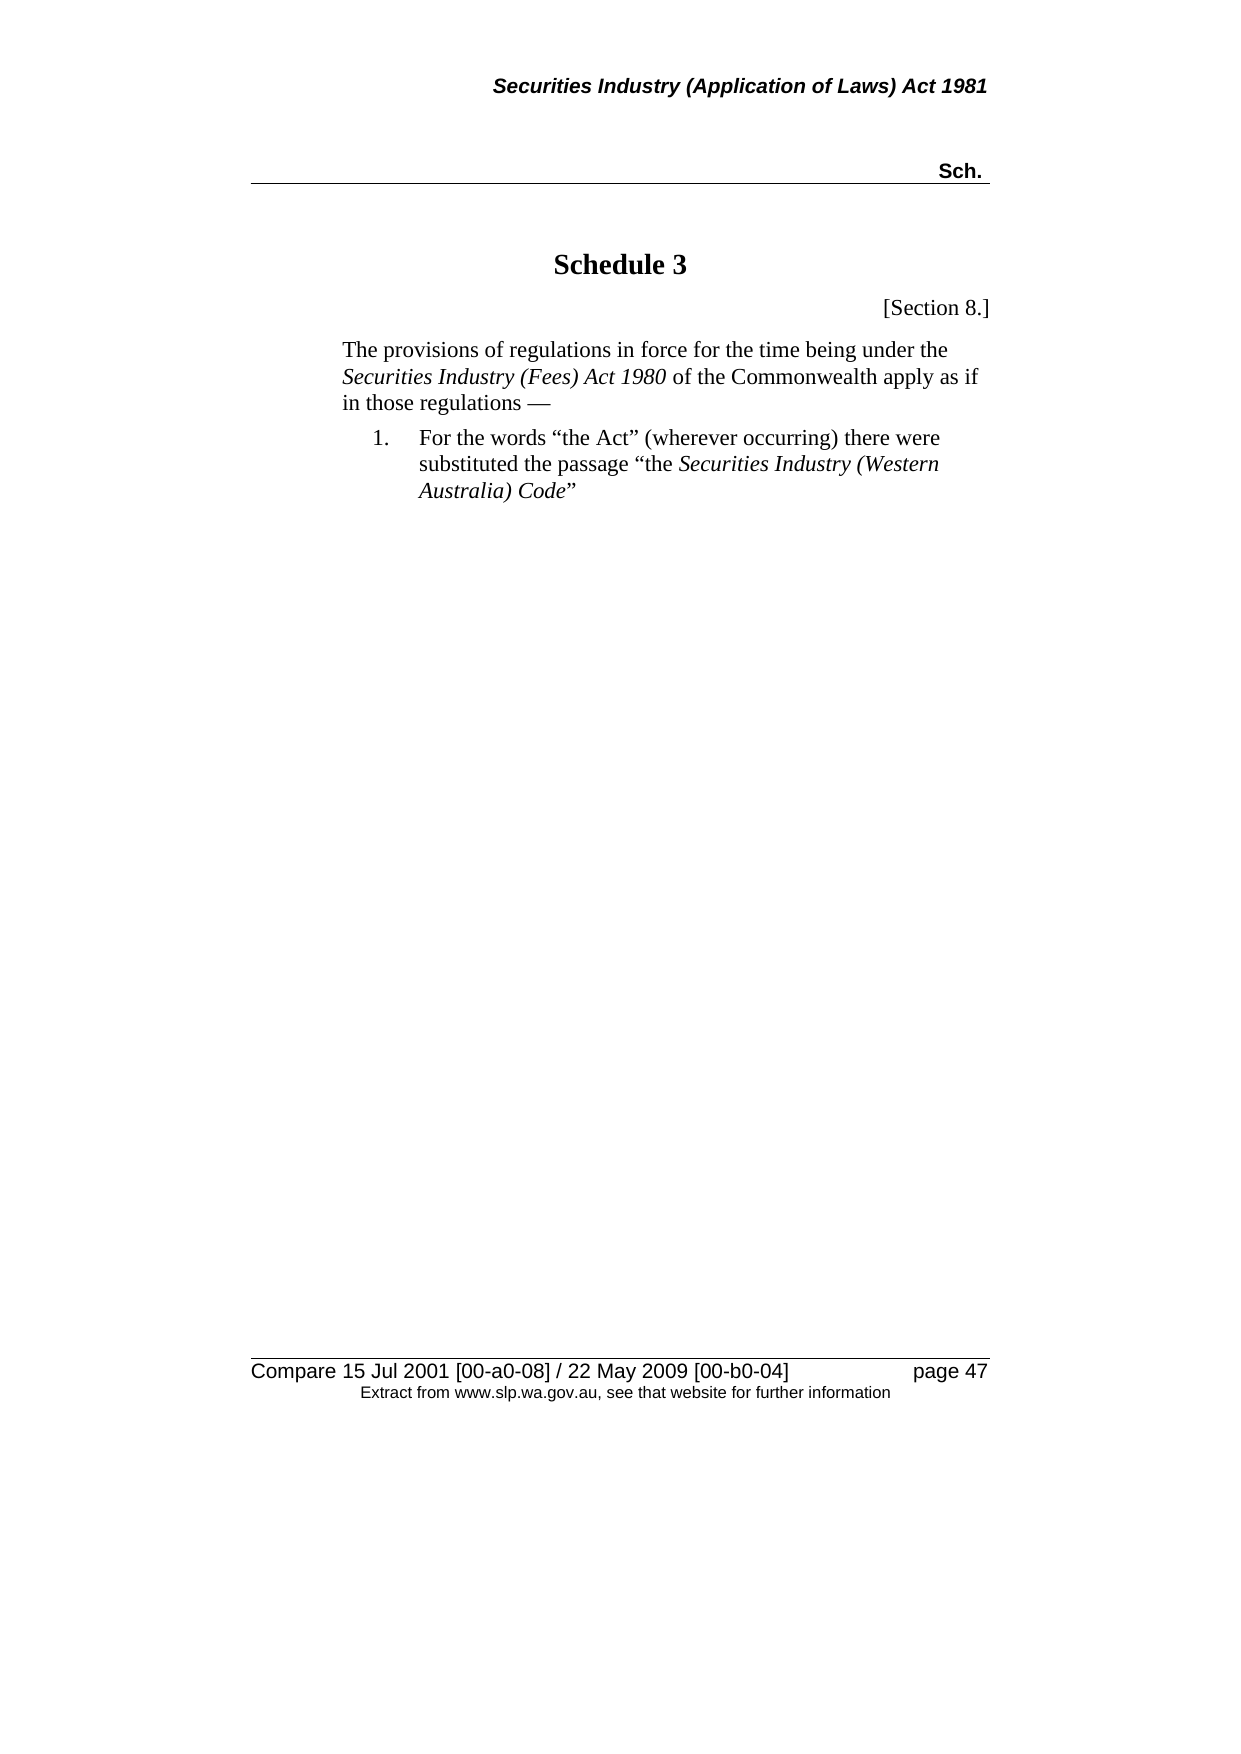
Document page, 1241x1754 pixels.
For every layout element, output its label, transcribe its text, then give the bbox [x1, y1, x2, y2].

text The provisions of regulations in force for the time being under the Securities Industry (Fees) Act 1980 of the Commonwealth apply as if in those regulations — [251, 337, 990, 416]
text 1. For the words “the Act” (wherever occurring) there were substituted the passage “the Securities Industry (Western Australia) Code” [251, 424, 990, 503]
text [Section 8.] [251, 293, 990, 320]
subtitle Schedule 3 [251, 247, 990, 281]
